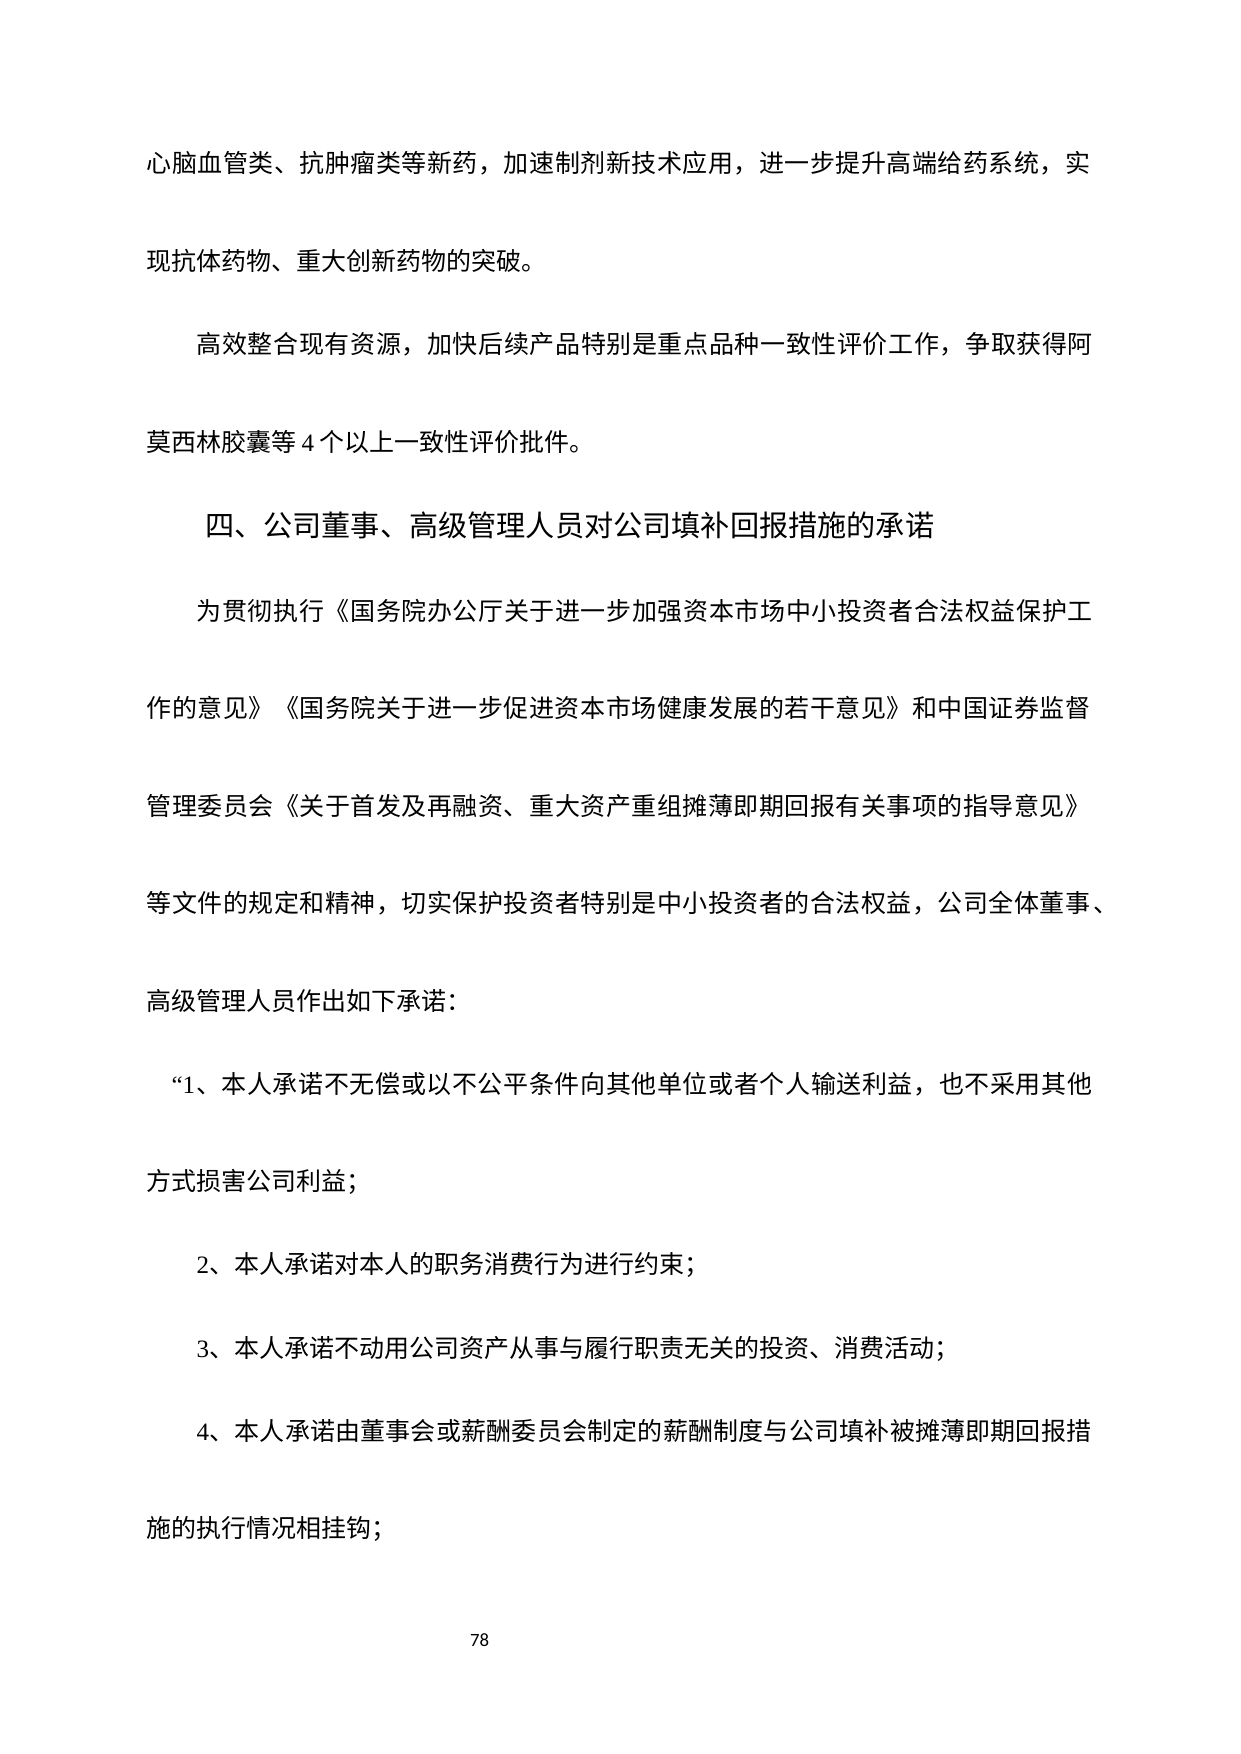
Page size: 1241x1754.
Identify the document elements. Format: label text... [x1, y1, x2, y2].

text 高效整合现有资源，加快后续产品特别是重点品种一致性评价工作，争取获得阿莫西林胶囊等4个以上一致性评价批件。 [146, 310, 1094, 473]
text 四、公司董事、高级管理人员对公司填补回报措施的承诺 [146, 491, 1094, 556]
text 4、本人承诺由董事会或薪酬委员会制定的薪酬制度与公司填补被摊薄即期回报措施的执行情况相挂钩； [146, 1397, 1094, 1559]
text 2、本人承诺对本人的职务消费行为进行约束； [146, 1231, 1094, 1296]
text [146, 129, 1094, 292]
text 3、本人承诺不动用公司资产从事与履行职责无关的投资、消费活动； [146, 1314, 1094, 1379]
text “1、本人承诺不无偿或以不公平条件向其他单位或者个人输送利益，也不采用其他方式损害公司利益； [146, 1050, 1094, 1212]
text 为贯彻执行《国务院办公厅关于进一步加强资本市场中小投资者合法权益保护工作的意见》《国务院关于进一步促进资本市场健康发展的若干意见》和中国证券监督管理委员会《关于首发及再融资、重大资产重组摊薄即期回报有关事项的指导意见》等文件的规定和精神，切实保护投资者特别是中小投资者的合法权益，公司全体董事、高级管理人员作出如下承诺： [146, 577, 1094, 1032]
